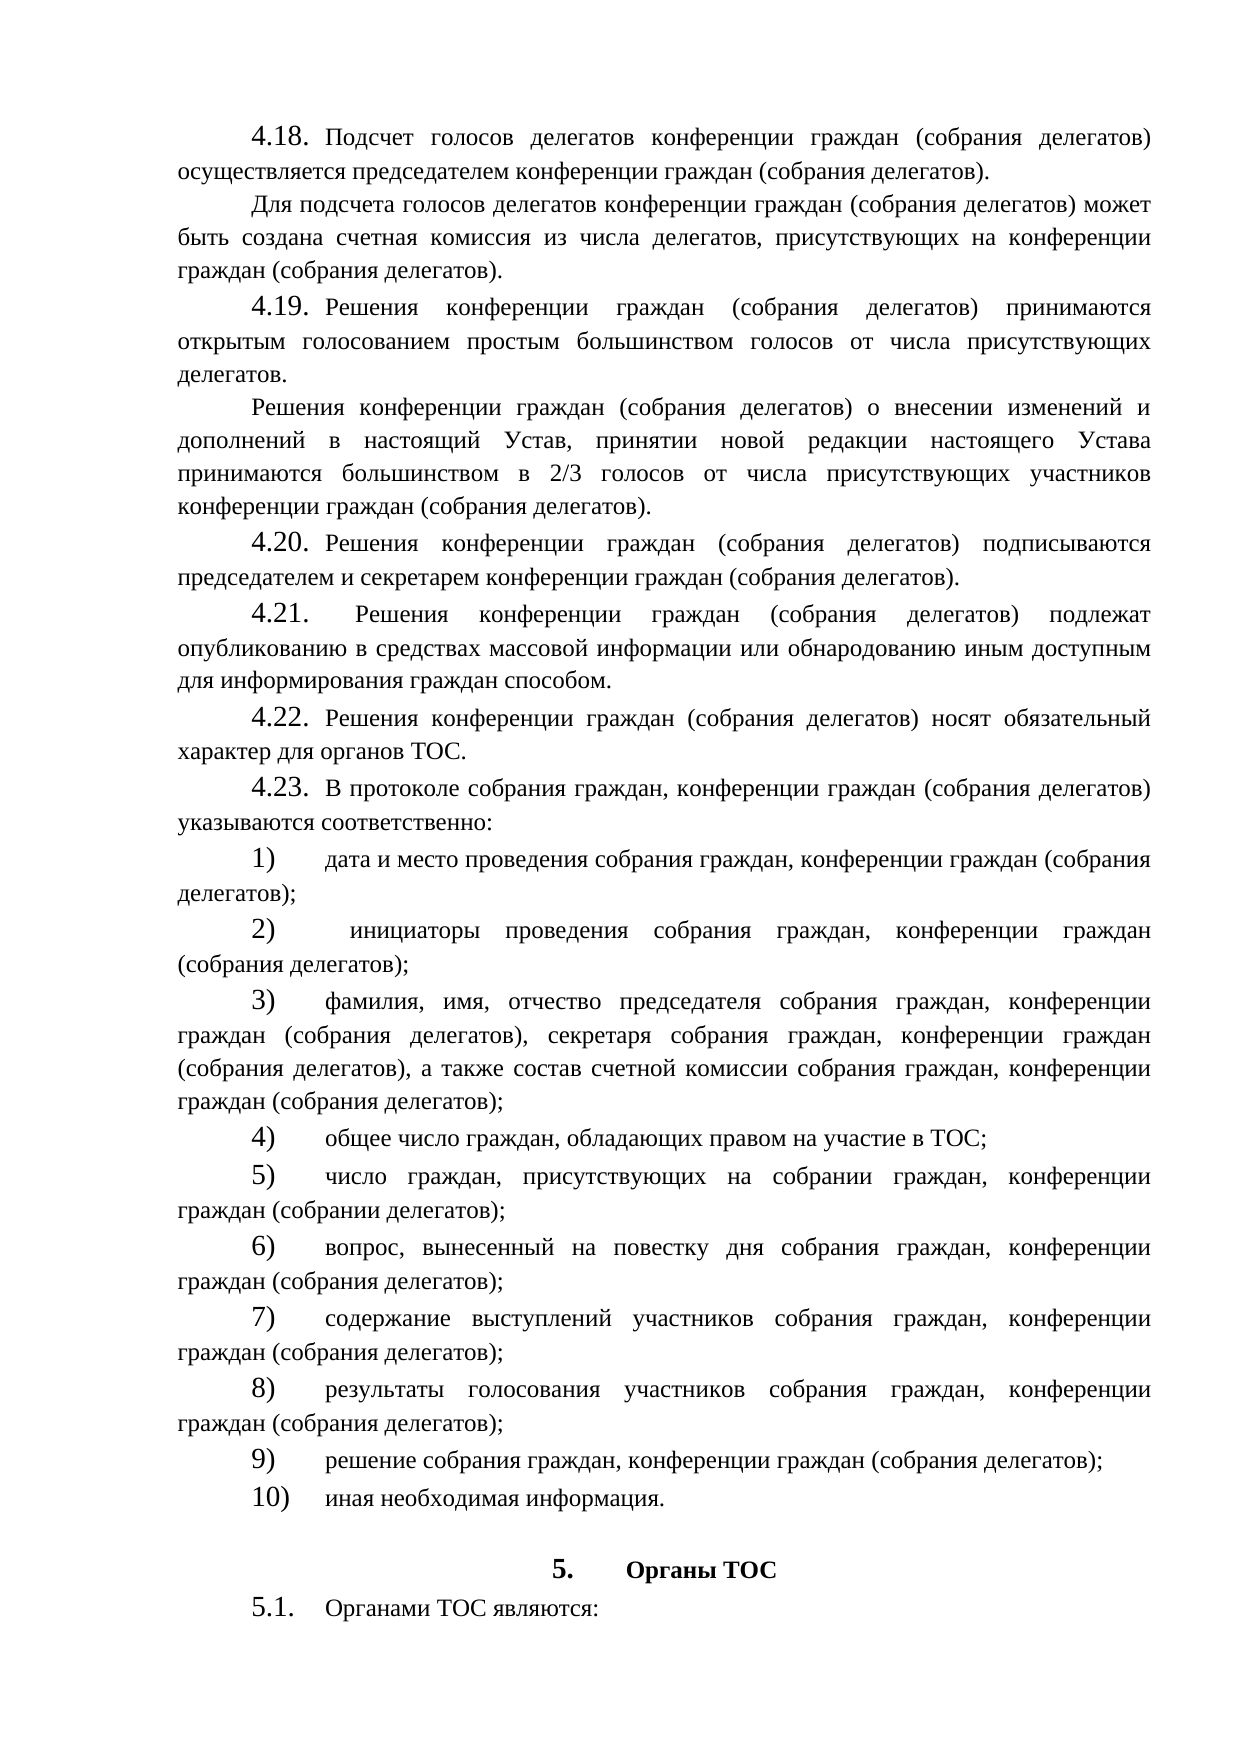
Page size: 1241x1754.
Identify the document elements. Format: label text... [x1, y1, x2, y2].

list Органами ТОС являются: [177, 1589, 1152, 1623]
list Решения конференции граждан (собрания делегатов) носят обязательный характер для органов ТОС. [177, 699, 1152, 765]
text Для подсчета голосов делегатов конференции граждан (собрания делегатов) может быть создана счетная комиссия из числа делегатов, присутствующих на конференции граждан (собрания делегатов). [177, 189, 1152, 284]
list иная необходимая информация. [177, 1479, 1152, 1513]
list Подсчет голосов делегатов конференции граждан (собрания делегатов) осуществляется председателем конференции граждан (собрания делегатов). [177, 118, 1152, 185]
list Решения конференции граждан (собрания делегатов) подписываются председателем и секретарем конференции граждан (собрания делегатов). [177, 524, 1152, 591]
list Решения конференции граждан (собрания делегатов) принимаются открытым голосованием простым большинством голосов от числа присутствующих делегатов. [177, 288, 1152, 388]
text Решения конференции граждан (собрания делегатов) о внесении изменений и дополнений в настоящий Устав, принятии новой редакции настоящего Устава принимаются большинством в 2/3 голосов от числа присутствующих участников конференции граждан (собрания делегатов). [177, 392, 1152, 520]
list фамилия, имя, отчество председателя собрания граждан, конференции граждан (собрания делегатов), секретаря собрания граждан, конференции граждан (собрания делегатов), а также состав счетной комиссии собрания граждан, конференции граждан (собрания делегатов); [177, 982, 1152, 1114]
list вопрос, вынесенный на повестку дня собрания граждан, конференции граждан (собрания делегатов); [177, 1228, 1152, 1295]
list В протоколе собрания граждан, конференции граждан (собрания делегатов) указываются соответственно: [177, 769, 1152, 836]
list дата и место проведения собрания граждан, конференции граждан (собрания делегатов); [177, 840, 1152, 907]
list инициаторы проведения собрания граждан, конференции граждан (собрания делегатов); [177, 911, 1152, 978]
list решение собрания граждан, конференции граждан (собрания делегатов); [177, 1441, 1152, 1474]
list содержание выступлений участников собрания граждан, конференции граждан (собрания делегатов); [177, 1299, 1152, 1366]
list Органы ТОС [177, 1551, 1152, 1584]
list общее число граждан, обладающих правом на участие в ТОС; [177, 1119, 1152, 1152]
list результаты голосования участников собрания граждан, конференции граждан (собрания делегатов); [177, 1370, 1152, 1436]
list Решения конференции граждан (собрания делегатов) подлежат опубликованию в средствах массовой информации или обнародованию иным доступным для информирования граждан способом. [177, 595, 1152, 694]
list число граждан, присутствующих на собрании граждан, конференции граждан (собрании делегатов); [177, 1157, 1152, 1224]
